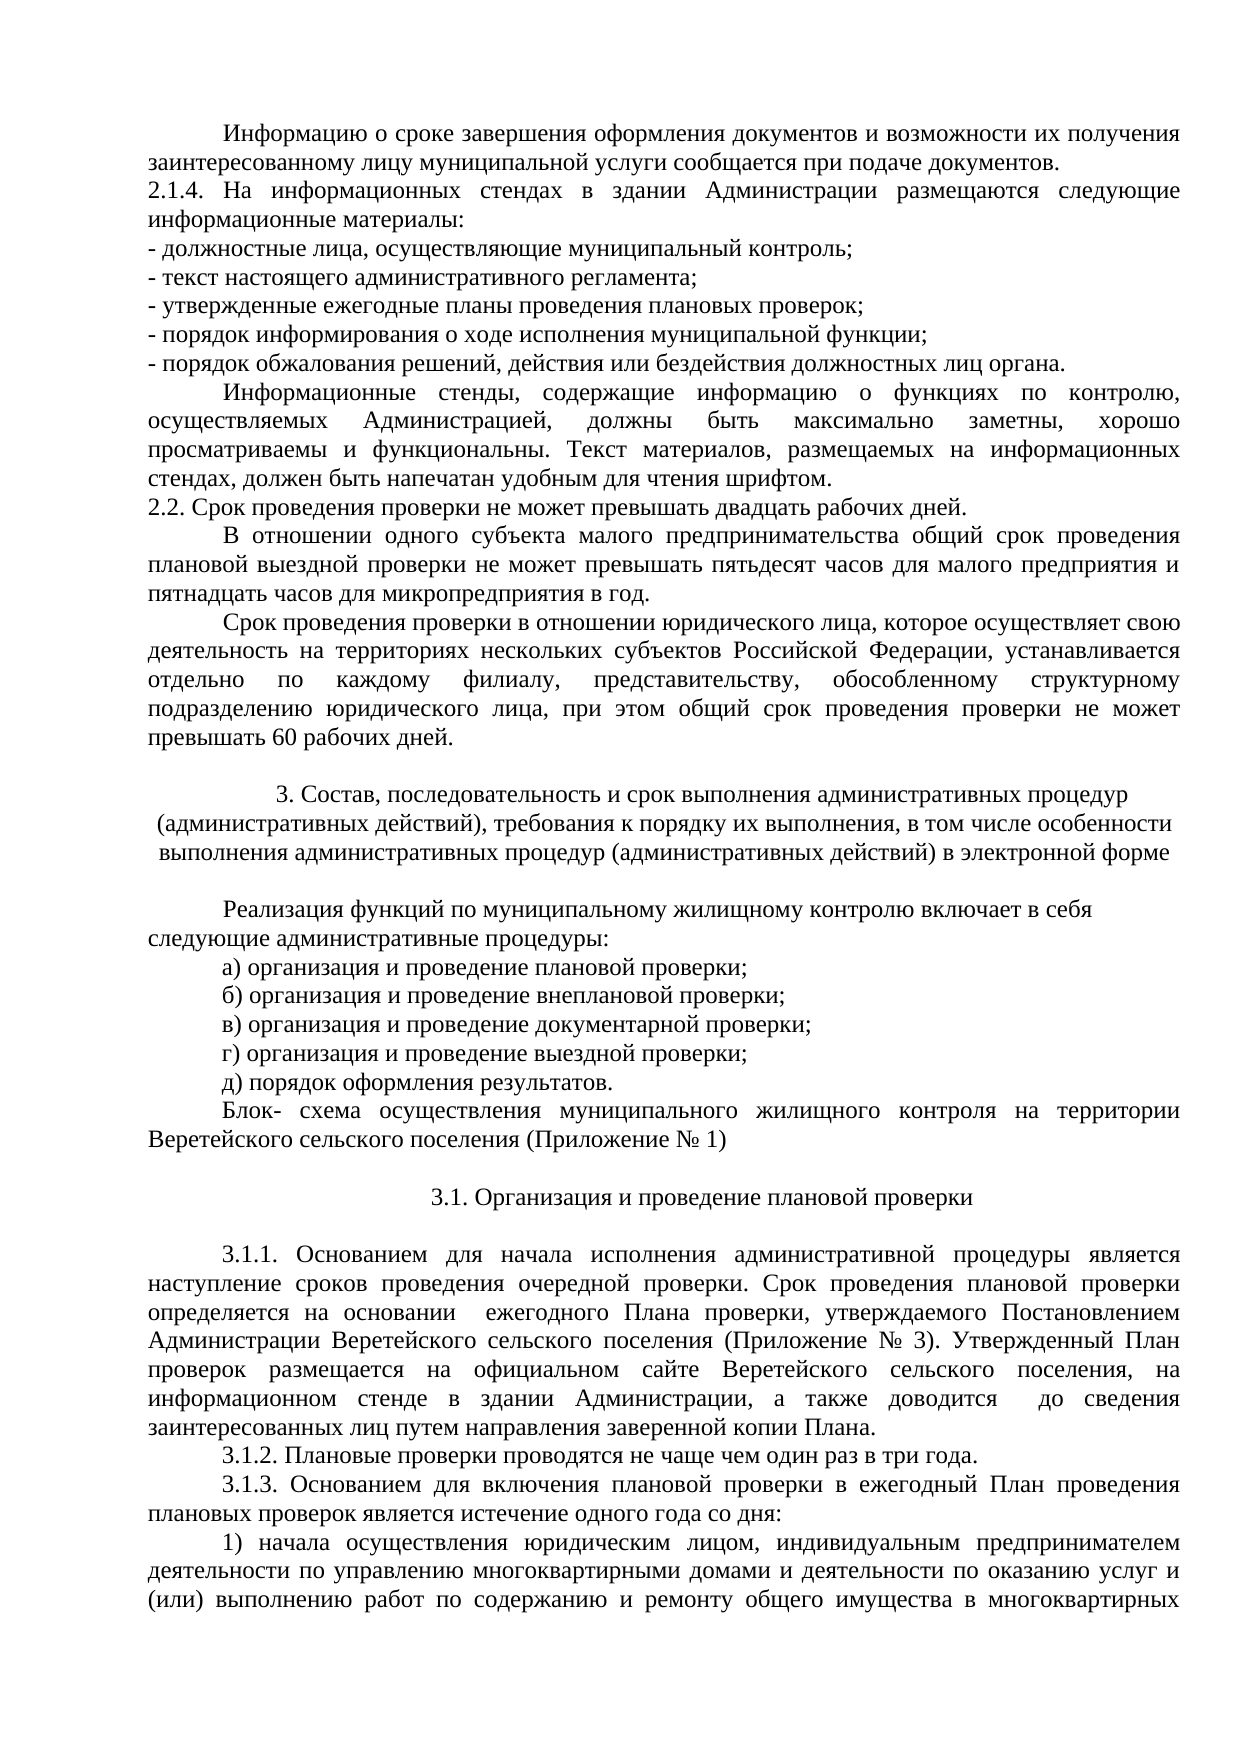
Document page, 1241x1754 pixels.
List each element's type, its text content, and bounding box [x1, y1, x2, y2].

text 3.1.3. Основанием для включения плановой проверки в ежегодный План проведения плановых проверок является истечение одного года со дня: [148, 1469, 1181, 1527]
text в) организация и проведение документарной проверки; [148, 1009, 1181, 1038]
text В отношении одного субъекта малого предпринимательства общий срок проведения плановой выездной проверки не может превышать пятьдесят часов для малого предприятия и пятнадцать часов для микропредприятия в год. [148, 521, 1181, 607]
text 3. Состав, последовательность и срок выполнения административных процедур (административных действий), требования к порядку их выполнения, в том числе особенности выполнения административных процедур (административных действий) в электронной форме [148, 779, 1181, 866]
text а) организация и проведение плановой проверки; [148, 952, 1181, 981]
text г) организация и проведение выездной проверки; [148, 1038, 1181, 1067]
text д) порядок оформления результатов. [148, 1067, 1181, 1096]
text 2.1.4. На информационных стендах в здании Администрации размещаются следующие информационные материалы: [148, 176, 1181, 233]
text 3.1. Организация и проведение плановой проверки [148, 1182, 1181, 1211]
text Срок проведения проверки в отношении юридического лица, которое осуществляет свою деятельность на территориях нескольких субъектов Российской Федерации, устанавливается отдельно по каждому филиалу, представительству, обособленному структурному подразделению юридического лица, при этом общий срок проведения проверки не может превышать 60 рабочих дней. [148, 607, 1181, 751]
text - текст настоящего административного регламента; [148, 262, 1181, 291]
text 3.1.2. Плановые проверки проводятся не чаще чем один раз в три года. [148, 1441, 1181, 1469]
text Информационные стенды, содержащие информацию о функциях по контролю, осуществляемых Администрацией, должны быть максимально заметны, хорошо просматриваемы и функциональны. Текст материалов, размещаемых на информационных стендах, должен быть напечатан удобным для чтения шрифтом. [148, 377, 1181, 492]
text Блок- схема осуществления муниципального жилищного контроля на территории Веретейского сельского поселения (Приложение № 1) [148, 1096, 1181, 1153]
text - порядок обжалования решений, действия или бездействия должностных лиц органа. [148, 348, 1181, 377]
text - должностные лица, осуществляющие муниципальный контроль; [148, 233, 1181, 262]
text - утвержденные ежегодные планы проведения плановых проверок; [148, 291, 1181, 319]
text 2.2. Срок проведения проверки не может превышать двадцать рабочих дней. [148, 492, 1181, 521]
text Реализация функций по муниципальному жилищному контролю включает в себя следующие административные процедуры: [148, 894, 1181, 952]
text 3.1.1. Основанием для начала исполнения административной процедуры является наступление сроков проведения очередной проверки. Срок проведения плановой проверки определяется на основании ежегодного Плана проверки, утверждаемого Постановлением Администрации Веретейского сельского поселения (Приложение № 3). Утвержденный План проверок размещается на официальном сайте Веретейского сельского поселения, на информационном стенде в здании Администрации, а также доводится до сведения заинтересованных лиц путем направления заверенной копии Плана. [148, 1239, 1181, 1441]
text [148, 1527, 1181, 1613]
text Информацию о сроке завершения оформления документов и возможности их получения заинтересованному лицу муниципальной услуги сообщается при подаче документов. [148, 118, 1181, 176]
text б) организация и проведение внеплановой проверки; [148, 981, 1181, 1009]
text - порядок информирования о ходе исполнения муниципальной функции; [148, 319, 1181, 348]
